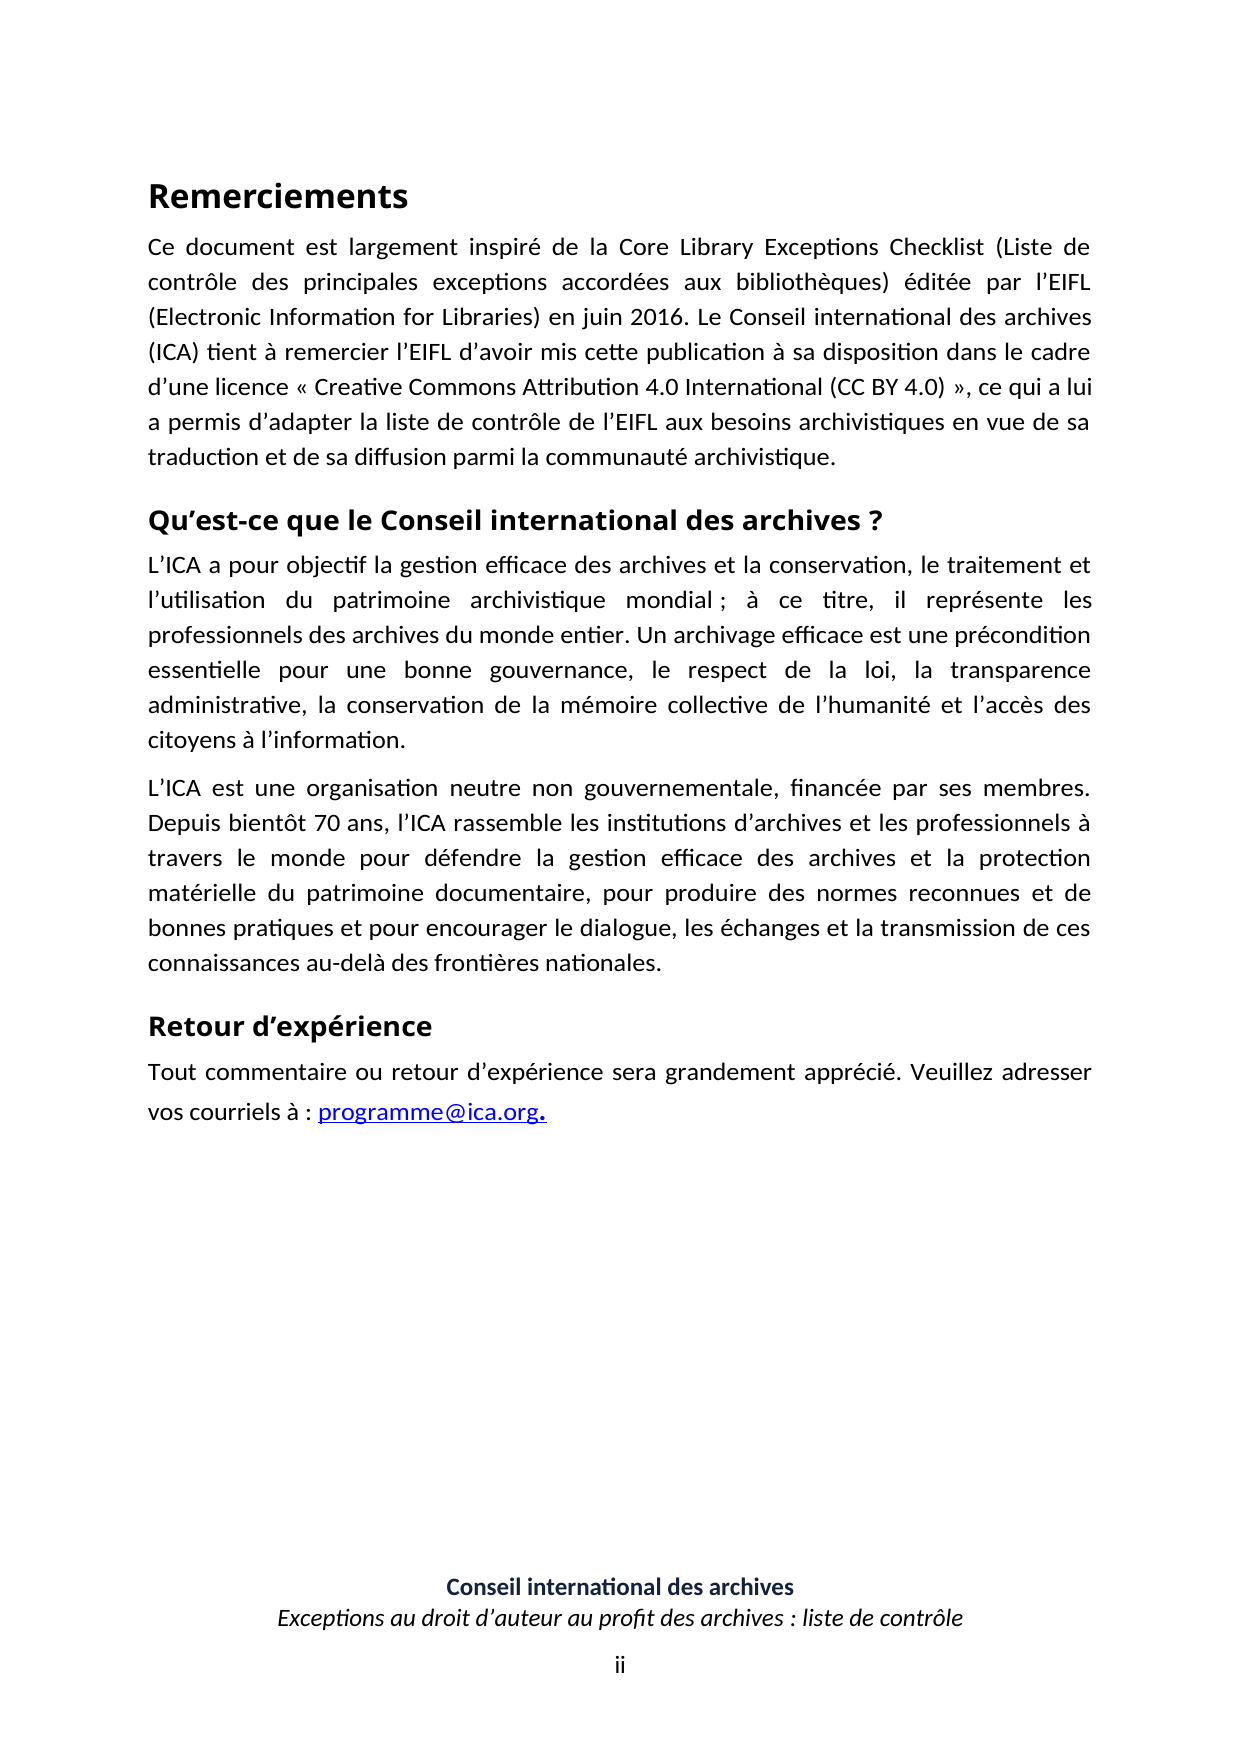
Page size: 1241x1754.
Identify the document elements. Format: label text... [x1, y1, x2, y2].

text Ce document est largement inspiré de la Core Library Exceptions Checklist (Liste de contrôle des principales exceptions accordées aux bibliothèques) éditée par l’EIFL (Electronic Information for Libraries) en juin 2016. Le Conseil international des archives (ICA) tient à remercier l’EIFL d’avoir mis cette publication à sa disposition dans le cadre d’une licence « Creative Commons Attribution 4.0 International (CC BY 4.0) », ce qui a lui a permis d’adapter la liste de contrôle de l’EIFL aux besoins archivistiques en vue de sa traduction et de sa diffusion parmi la communauté archivistique. [148, 231, 1093, 472]
text L’ICA a pour objectif la gestion efficace des archives et la conservation, le traitement et l’utilisation du patrimoine archivistique mondial ; à ce titre, il représente les professionnels des archives du monde entier. Un archivage efficace est une précondition essentielle pour une bonne gouvernance, le respect de la loi, la transparence administrative, la conservation de la mémoire collective de l’humanité et l’accès des citoyens à l’information. [148, 550, 1093, 755]
text L’ICA est une organisation neutre non gouvernementale, financée par ses membres. Depuis bientôt 70 ans, l’ICA rassemble les institutions d’archives et les professionnels à travers le monde pour défendre la gestion efficace des archives et la protection matérielle du patrimoine documentaire, pour produire des normes reconnues et de bonnes pratiques et pour encourager le dialogue, les échanges et la transmission de ces connaissances au-delà des frontières nationales. [148, 772, 1093, 978]
text Tout commentaire ou retour d’expérience sera grandement apprécié. Veuillez adresser vos courriels à : programme@ica.org. [148, 1056, 1093, 1127]
subtitle Remerciements [148, 173, 1093, 218]
subtitle Qu’est-ce que le Conseil international des archives ? [148, 501, 1093, 538]
subtitle Retour d’expérience [148, 1007, 1093, 1044]
